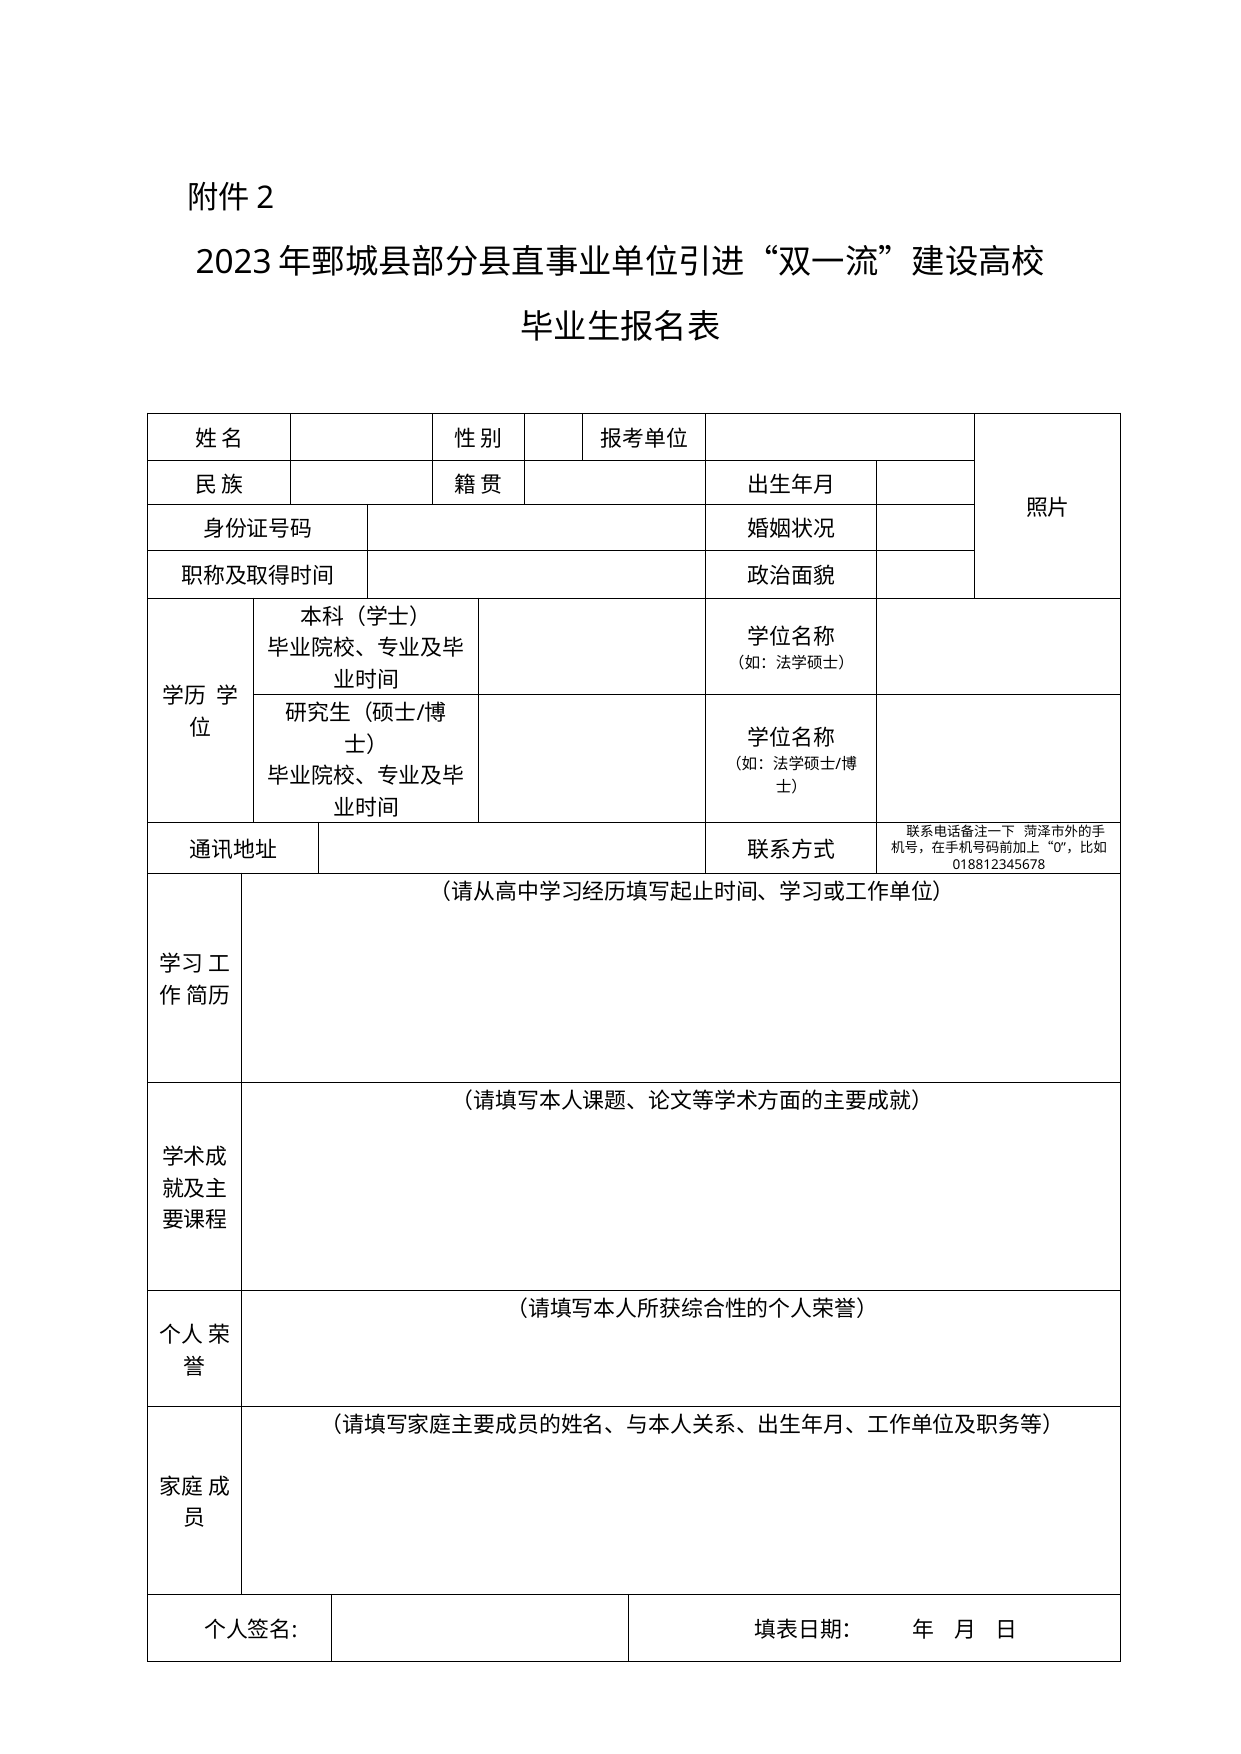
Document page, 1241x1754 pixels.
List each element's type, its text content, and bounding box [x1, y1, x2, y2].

table_cell （请填写家庭主要成员的姓名、与本人关系、出生年月、工作单位及职务等） [242, 1407, 1120, 1594]
table_cell （请填写本人课题、论文等学术方面的主要成就） [242, 1083, 1120, 1290]
table_cell [877, 505, 974, 550]
text 毕业生报名表 [187, 292, 1053, 357]
table_cell [368, 505, 705, 550]
table_cell [291, 461, 432, 504]
table_cell 通讯地址 [148, 823, 318, 873]
table_cell 职称及取得时间 [148, 551, 367, 598]
table_header 性 别 [433, 414, 524, 460]
table_cell [479, 599, 705, 694]
table_cell [877, 695, 1120, 822]
table_cell [368, 551, 705, 598]
table_cell 籍 贯 [433, 461, 524, 504]
table_cell 民 族 [148, 461, 290, 504]
table_cell [479, 695, 705, 822]
table_cell [332, 1595, 628, 1661]
table_cell 家庭 成员 [148, 1407, 241, 1594]
table_cell [877, 461, 974, 504]
table_cell （请填写本人所获综合性的个人荣誉） [242, 1291, 1120, 1406]
table_cell 学位名称 （如：法学硕士） [706, 599, 876, 694]
table_header 报考单位 [583, 414, 705, 460]
text 2023年鄄城县部分县直事业单位引进“双一流”建设高校 [187, 227, 1053, 292]
table_cell 研究生（硕士/博士） 毕业院校、专业及毕业时间 [254, 695, 478, 822]
table_cell 联系方式 [706, 823, 876, 873]
table_cell 本科（学士） 毕业院校、专业及毕业时间 [254, 599, 478, 694]
table_cell 联系电话备注一下 菏泽市外的手机号，在手机号码前加上“0”，比如018812345678 [877, 823, 1120, 873]
table_header [706, 414, 974, 460]
table_cell [319, 823, 705, 873]
table_cell 学历 学位 [148, 599, 253, 822]
table_cell 个人 荣誉 [148, 1291, 241, 1406]
table_cell 学术成就及主要课程 [148, 1083, 241, 1290]
table_cell 政治面貌 [706, 551, 876, 598]
table_header [291, 414, 432, 460]
text 附件2 [187, 162, 1053, 227]
table_header 姓 名 [148, 414, 290, 460]
table_cell 出生年月 [706, 461, 876, 504]
table_cell （请从高中学习经历填写起止时间、学习或工作单位） [242, 874, 1120, 1082]
table_cell [525, 461, 705, 504]
table_cell 婚姻状况 [706, 505, 876, 550]
table_cell [877, 599, 1120, 694]
table_cell 学习 工作 简历 [148, 874, 241, 1082]
table_cell 学位名称 （如：法学硕士/博士） [706, 695, 876, 822]
table_cell 填表日期： 年 月 日 [629, 1595, 1120, 1661]
table_header 照片 [975, 414, 1120, 598]
table_cell 个人签名: [148, 1595, 331, 1661]
table_cell 身份证号码 [148, 505, 367, 550]
table_cell [877, 551, 974, 598]
table_header [525, 414, 582, 460]
